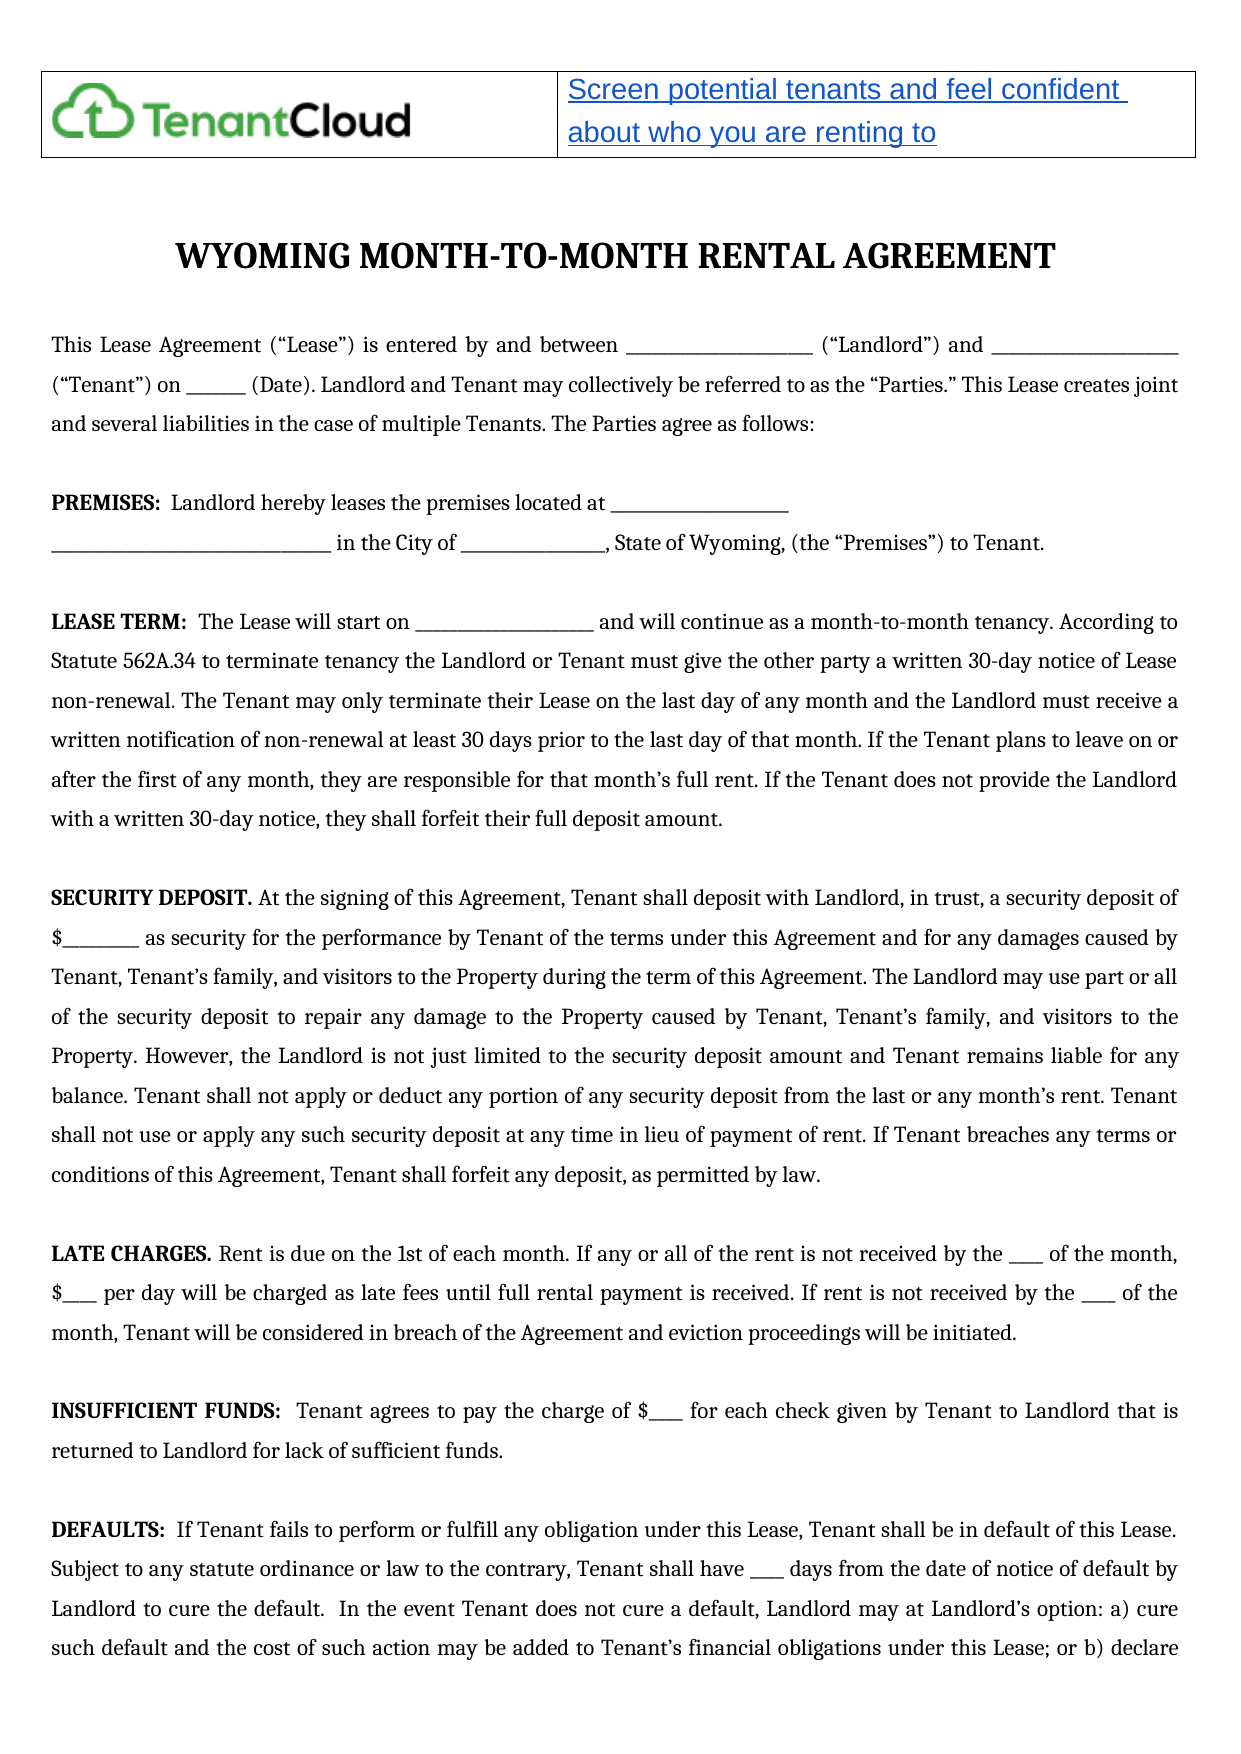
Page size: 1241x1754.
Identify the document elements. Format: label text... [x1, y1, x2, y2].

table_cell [40, 158, 1191, 1661]
table_header [42, 72, 557, 157]
picture [52, 83, 411, 138]
table_header Screen potential tenants and feel confident about who you are renting to [558, 72, 1195, 157]
